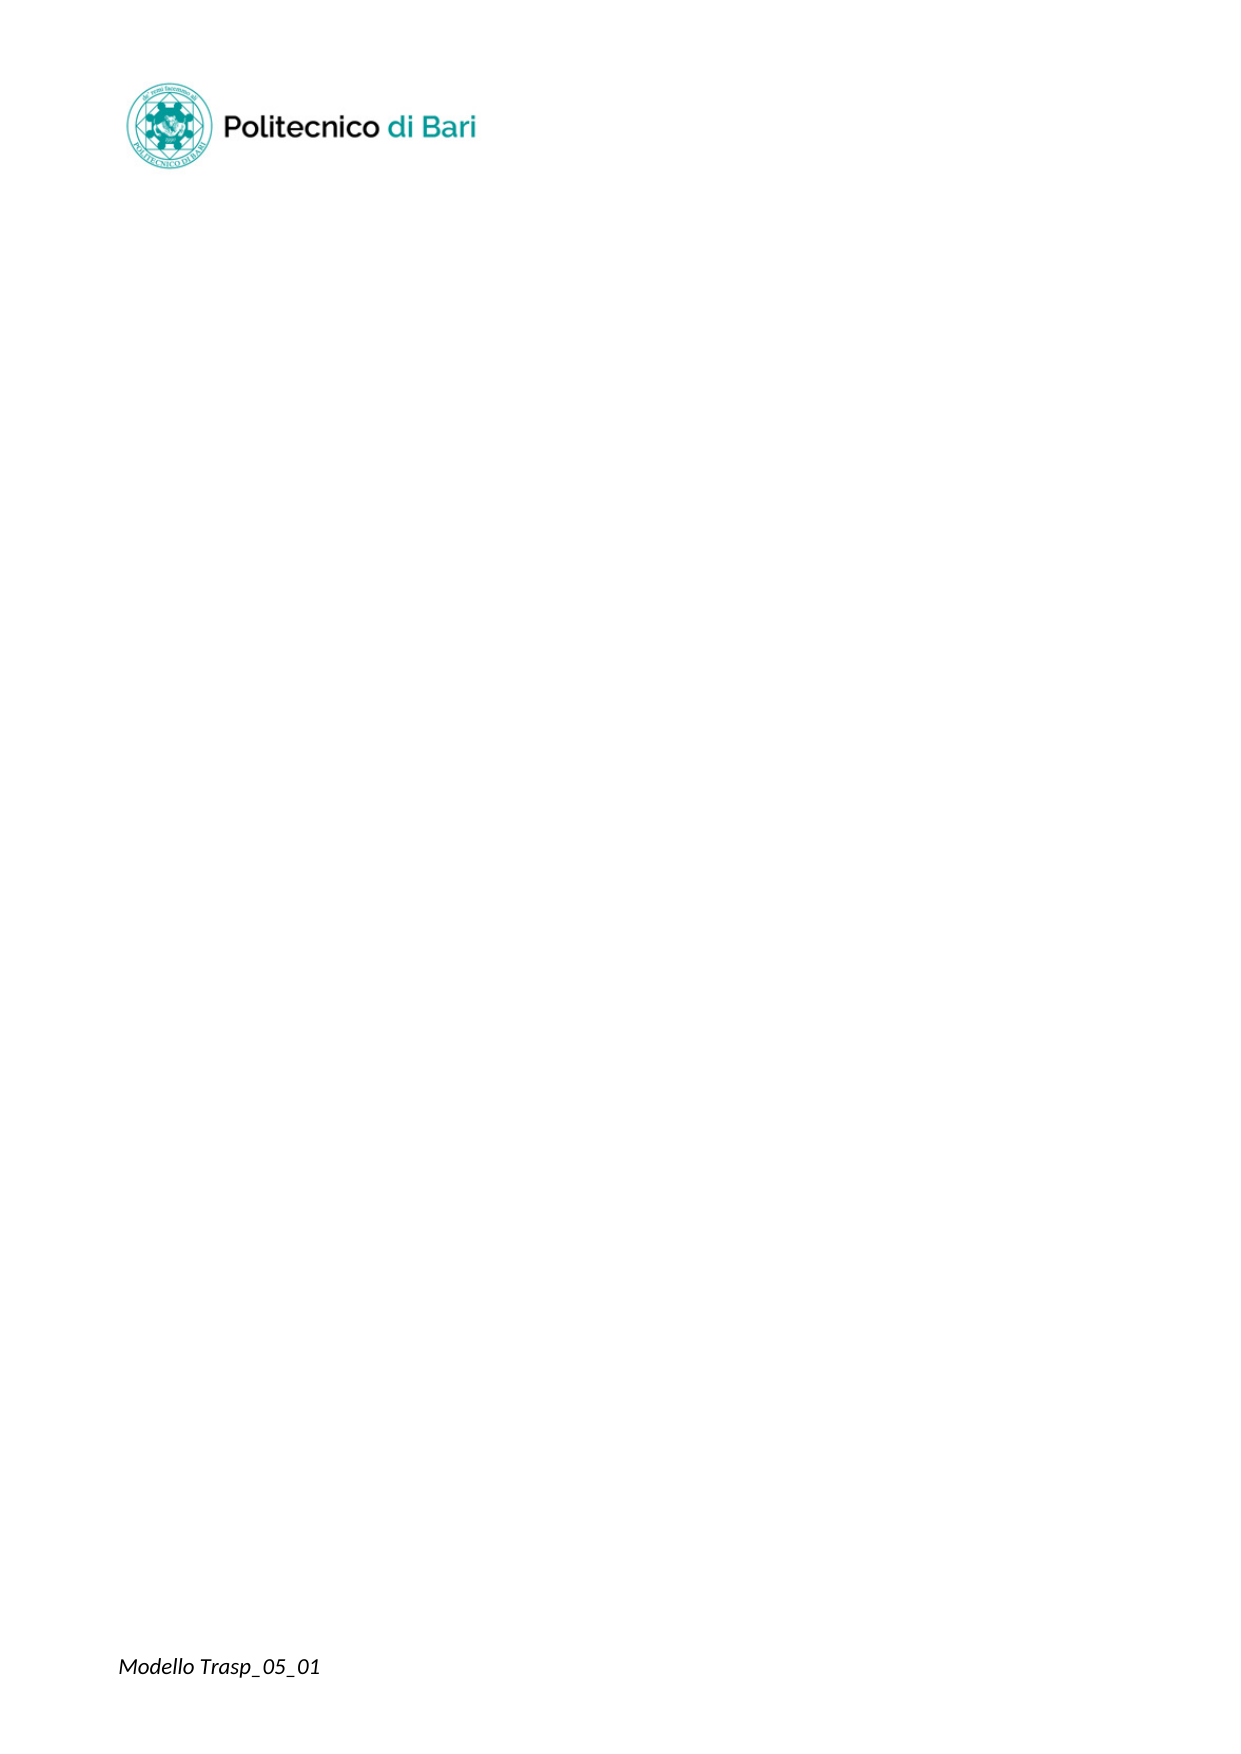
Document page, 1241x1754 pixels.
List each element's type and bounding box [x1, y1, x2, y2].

picture [118, 73, 487, 179]
